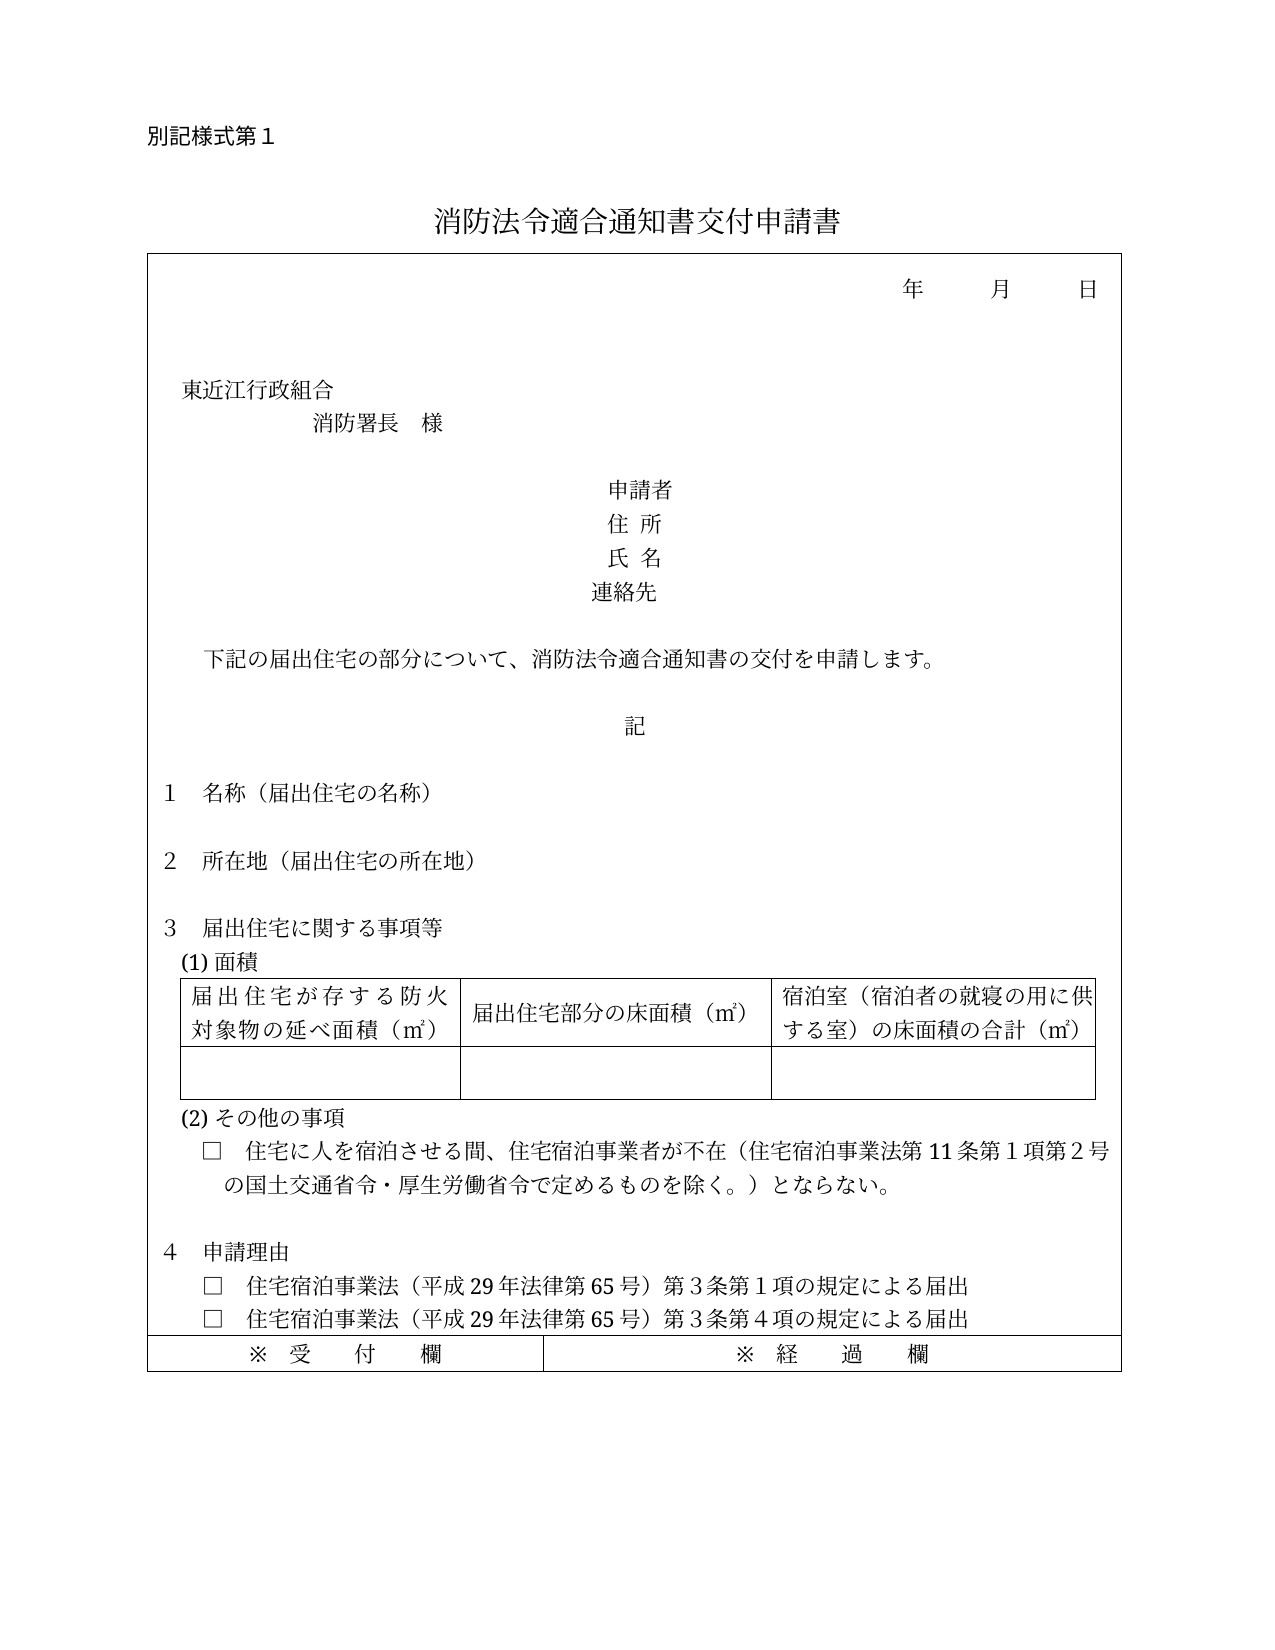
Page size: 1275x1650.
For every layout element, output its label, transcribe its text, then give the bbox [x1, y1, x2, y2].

table_header 年 月 日 東近江行政組合 消防署長 様 申請者 住 所 氏 名 連絡先 下記の届出住宅の部分について、消防法令適合通知書の交付を申請します。 記 １ 名称（届出住宅の名称） ２ 所在地（届出住宅の所在地） ３ 届出住宅に関する事項等 (1) 面積 (2) その他の事項 □ 住宅に人を宿泊させる間、住宅宿泊事業者が不在（住宅宿泊事業法第11条第１項第２号の国土交通省令・厚生労働省令で定めるものを除く。）とならない。 ４ 申請理由 □ 住宅宿泊事業法（平成29年法律第65号）第３条第１項の規定による届出 □ 住宅宿泊事業法（平成29年法律第65号）第３条第４項の規定による届出 [148, 254, 1121, 1335]
table_cell ※ 受 付 欄 [148, 1336, 543, 1371]
text 消防法令適合通知書交付申請書 [148, 186, 1127, 253]
table_cell ※ 経 過 欄 [544, 1336, 1121, 1371]
text 別記様式第１ [148, 118, 1127, 152]
